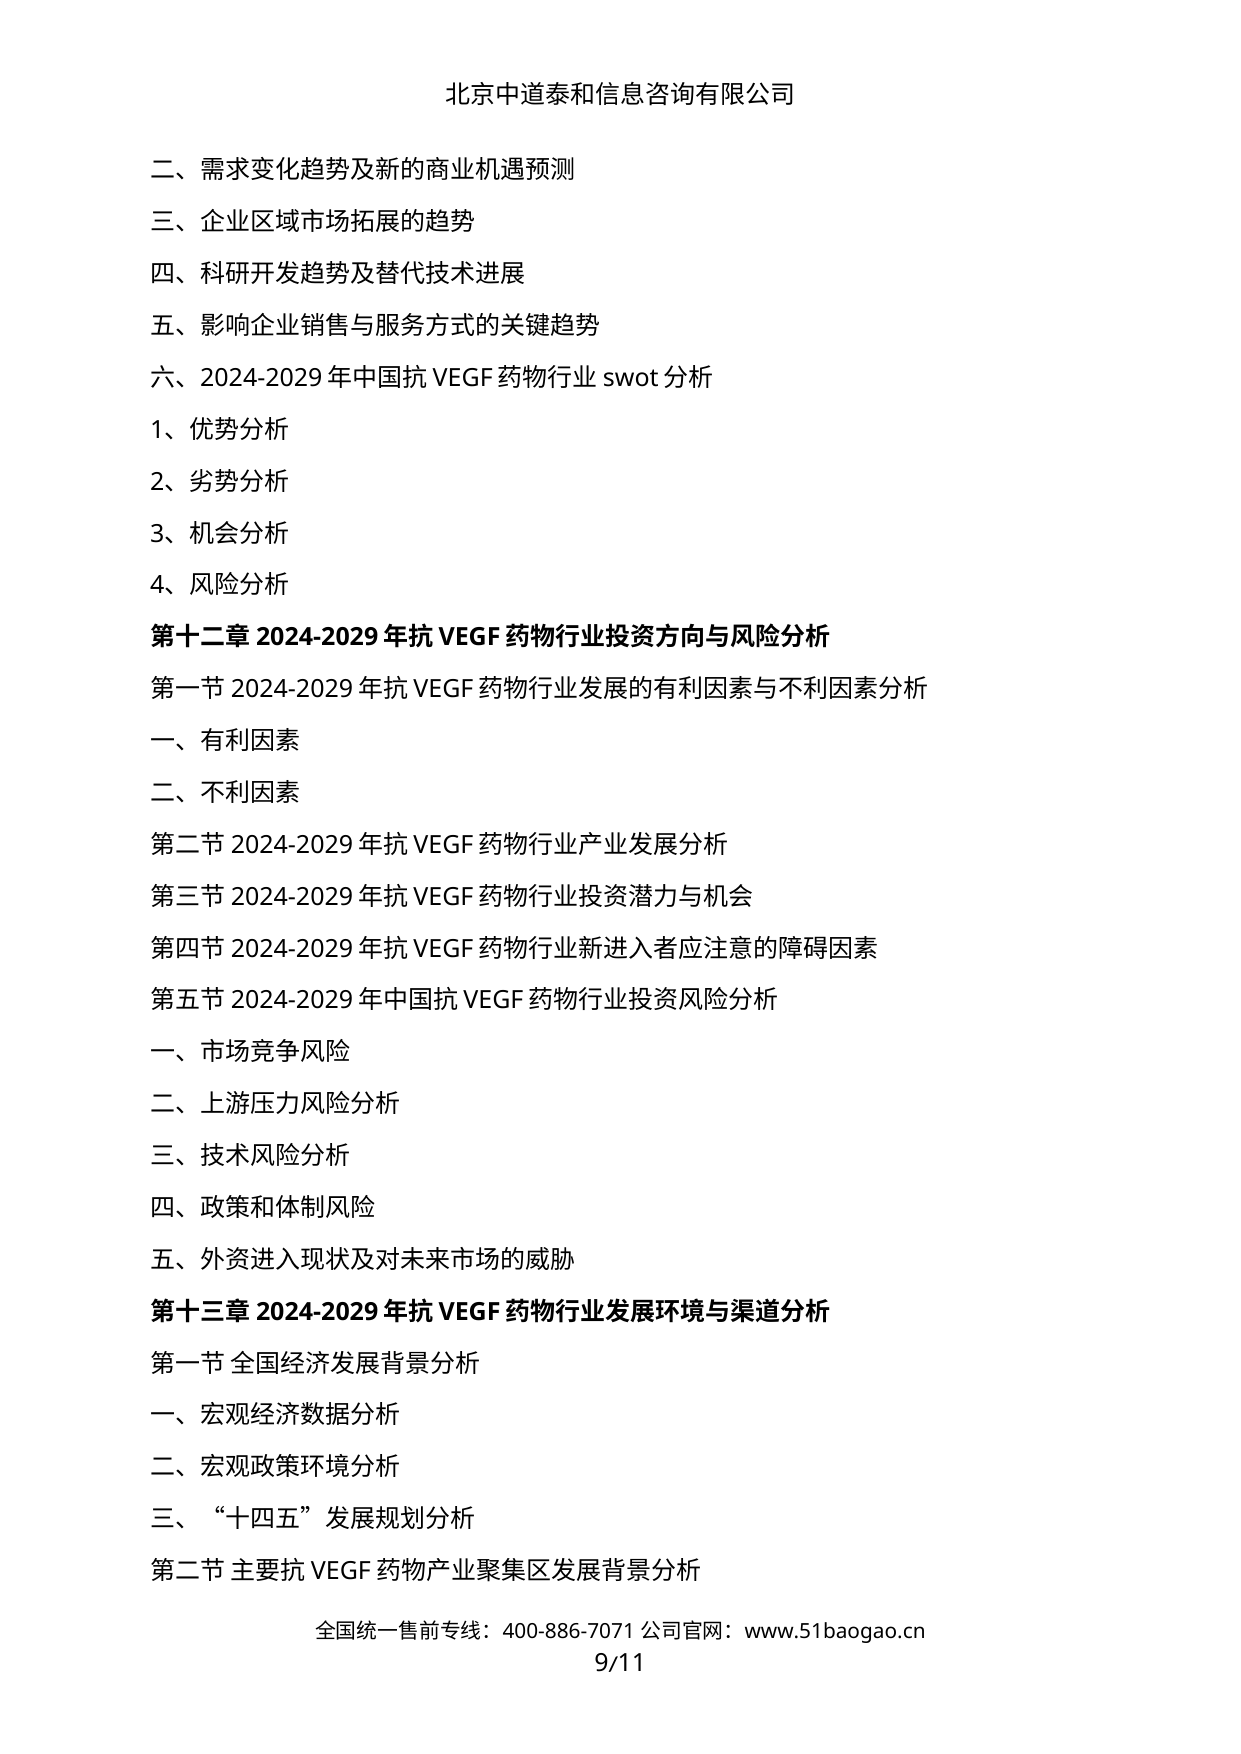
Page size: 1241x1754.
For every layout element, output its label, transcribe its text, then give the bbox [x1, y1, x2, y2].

text 第十三章 2024-2029年抗VEGF药物行业发展环境与渠道分析 [150, 1291, 1090, 1327]
text 1、优势分析 [150, 409, 1090, 446]
text 4、风险分析 [150, 565, 1090, 601]
text 3、机会分析 [150, 513, 1090, 549]
text 三、“十四五”发展规划分析 [150, 1499, 1090, 1535]
text 三、企业区域市场拓展的趋势 [150, 202, 1090, 238]
text 五、外资进入现状及对未来市场的威胁 [150, 1239, 1090, 1276]
text 二、需求变化趋势及新的商业机遇预测 [150, 150, 1090, 186]
text 四、科研开发趋势及替代技术进展 [150, 254, 1090, 290]
text 第五节 2024-2029年中国抗VEGF药物行业投资风险分析 [150, 980, 1090, 1016]
text 一、有利因素 [150, 721, 1090, 757]
text 第四节 2024-2029年抗VEGF药物行业新进入者应注意的障碍因素 [150, 928, 1090, 964]
text 一、宏观经济数据分析 [150, 1395, 1090, 1431]
text 一、市场竞争风险 [150, 1032, 1090, 1068]
text 五、影响企业销售与服务方式的关键趋势 [150, 306, 1090, 342]
text 二、上游压力风险分析 [150, 1084, 1090, 1120]
text 第一节 2024-2029年抗VEGF药物行业发展的有利因素与不利因素分析 [150, 669, 1090, 705]
text 二、宏观政策环境分析 [150, 1447, 1090, 1483]
text 第十二章 2024-2029年抗VEGF药物行业投资方向与风险分析 [150, 617, 1090, 653]
text 第一节 全国经济发展背景分析 [150, 1343, 1090, 1379]
text 六、2024-2029年中国抗VEGF药物行业swot分析 [150, 357, 1090, 394]
text 第二节 2024-2029年抗VEGF药物行业产业发展分析 [150, 824, 1090, 861]
text 四、政策和体制风险 [150, 1187, 1090, 1224]
text 三、技术风险分析 [150, 1136, 1090, 1172]
text 第二节 主要抗VEGF药物产业聚集区发展背景分析 [150, 1551, 1090, 1587]
text 2、劣势分析 [150, 461, 1090, 497]
text 第三节 2024-2029年抗VEGF药物行业投资潜力与机会 [150, 876, 1090, 912]
text 二、不利因素 [150, 772, 1090, 809]
